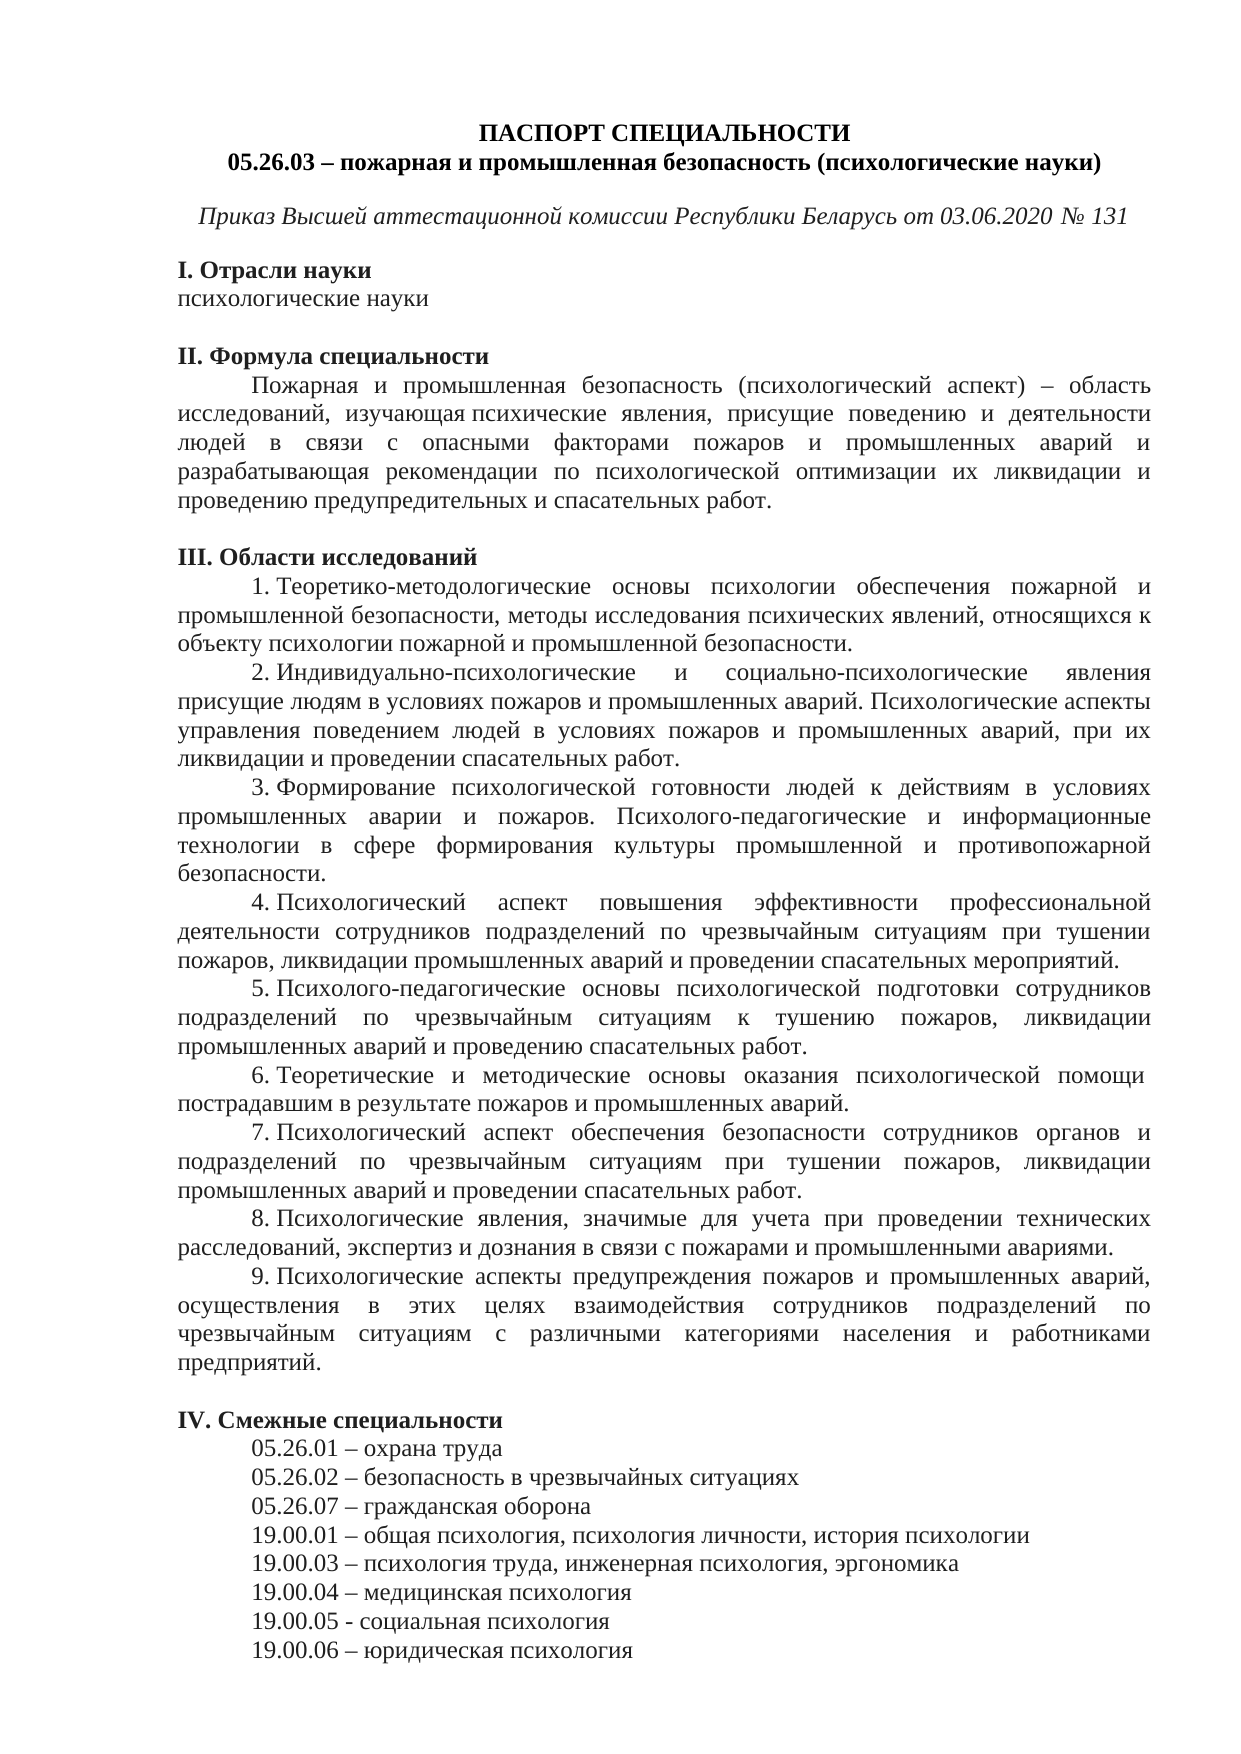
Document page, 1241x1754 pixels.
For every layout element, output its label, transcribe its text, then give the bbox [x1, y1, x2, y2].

list Формирование психологической готовности людей к действиям в условиях промышленных аварии и пожаров. Психолого-педагогические и информационные технологии в сфере формирования культуры промышленной и противопожарной безопасности. [177, 772, 1152, 887]
text 19.00.01 – общая психология, психология личности, история психологии [177, 1520, 1152, 1548]
text Приказ Высшей аттестационной комиссии Республики Беларусь от 03.06.2020 № 131 [177, 201, 1152, 229]
text I. Отрасли науки [177, 255, 1152, 283]
text IV. Смежные специальности [177, 1405, 1152, 1433]
list Психологический аспект обеспечения безопасности сотрудников органов и подразделений по чрезвычайным ситуациям при тушении пожаров, ликвидации промышленных аварий и проведении спасательных работ. [177, 1117, 1152, 1203]
text 19.00.03 – психология труда, инженерная психология, эргономика [177, 1548, 1152, 1577]
text ПАСПОРТ СПЕЦИАЛЬНОСТИ [177, 118, 1152, 147]
list Психологические аспекты предупреждения пожаров и промышленных аварий, осуществления в этих целях взаимодействия сотрудников подразделений по чрезвычайным ситуациям с различными категориями населения и работниками предприятий. [177, 1261, 1152, 1376]
list Психологический аспект повышения эффективности профессиональной деятельности сотрудников подразделений по чрезвычайным ситуациям при тушении пожаров, ликвидации промышленных аварий и проведении спасательных мероприятий. [177, 887, 1152, 973]
text II. Формула специальности [177, 341, 1152, 370]
text 19.00.04 – медицинская психология [177, 1577, 1152, 1606]
text 19.00.05 - социальная психология [177, 1606, 1152, 1635]
text Пожарная и промышленная безопасность (психологический аспект) – область исследований, изучающая психические явления, присущие поведению и деятельности людей в связи с опасными факторами пожаров и промышленных аварий и разрабатывающая рекомендации по психологической оптимизации их ликвидации и проведению предупредительных и спасательных работ. [177, 370, 1152, 513]
text 19.00.06 – юридическая психология [177, 1635, 1152, 1663]
text 05.26.03 – пожарная и промышленная безопасность (психологические науки) [177, 147, 1152, 176]
text психологические науки [177, 283, 1152, 312]
text III. Области исследований [177, 542, 1152, 571]
text 05.26.01 – охрана труда [177, 1433, 1152, 1462]
text 05.26.07 – гражданская оборона [177, 1491, 1152, 1520]
list Психологические явления, значимые для учета при проведении технических расследований, экспертиз и дознания в связи с пожарами и промышленными авариями. [177, 1203, 1152, 1261]
text 05.26.02 – безопасность в чрезвычайных ситуациях [177, 1462, 1152, 1491]
list Теоретические и методические основы оказания психологической помощи пострадавшим в результате пожаров и промышленных аварий. [177, 1060, 1152, 1117]
list Теоретико-методологические основы психологии обеспечения пожарной и промышленной безопасности, методы исследования психических явлений, относящихся к объекту психологии пожарной и промышленной безопасности. [177, 571, 1152, 657]
list Психолого-педагогические основы психологической подготовки сотрудников подразделений по чрезвычайным ситуациям к тушению пожаров, ликвидации промышленных аварий и проведению спасательных работ. [177, 973, 1152, 1060]
list Индивидуально-психологические и социально-психологические явления присущие людям в условиях пожаров и промышленных аварий. Психологические аспекты управления поведением людей в условиях пожаров и промышленных аварий, при их ликвидации и проведении спасательных работ. [177, 657, 1152, 772]
